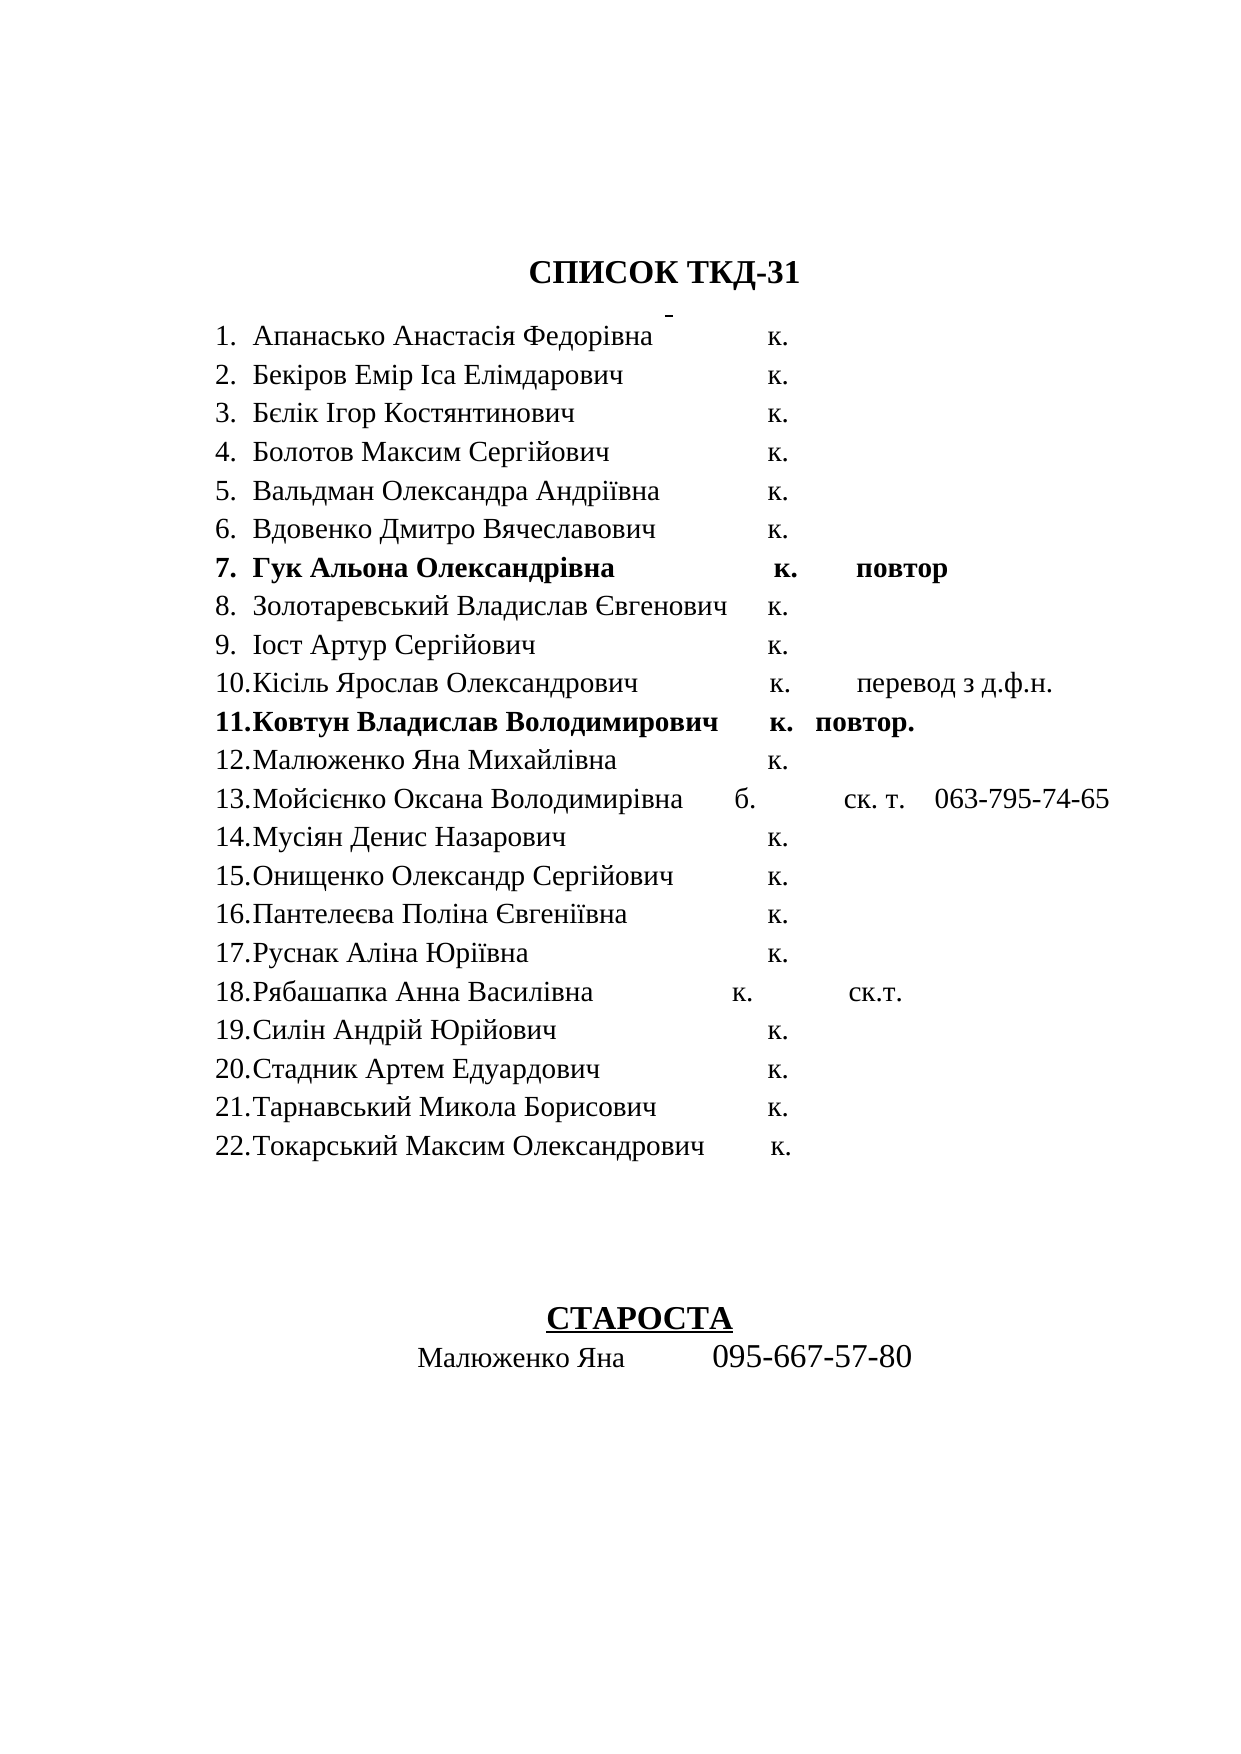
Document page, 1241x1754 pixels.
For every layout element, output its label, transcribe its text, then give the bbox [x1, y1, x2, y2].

list Апанасько Анастасія Федорівна к. [215, 318, 1152, 352]
text Малюженко Яна 095-667-57-80 [177, 1336, 1152, 1374]
list Вальдман Олександра Андріївна к. [215, 473, 1152, 506]
list Мусіян Денис Назарович к. [215, 819, 1152, 853]
list Іост Артур Сергійович к. [215, 627, 1152, 660]
list Ковтун Владислав Володимирович к. повтор. [215, 704, 1152, 737]
list Силін Андрій Юрійович к. [215, 1012, 1152, 1046]
list Рябашапка Анна Василівна к. ск.т. [215, 974, 1152, 1007]
list Болотов Максим Сергійович к. [215, 434, 1152, 468]
text СПИСОК ТКД-31 [177, 252, 1152, 291]
list Руснак Аліна Юріївна к. [215, 935, 1152, 969]
list Вдовенко Дмитро Вячеславович к. [215, 511, 1152, 545]
list Гук Альона Олександрівна к. повтор [215, 550, 1152, 583]
list Мойсієнко Оксана Володимирівна б. ск. т. 063-795-74-65 [215, 781, 1152, 814]
text СТАРОСТА [519, 1298, 1152, 1336]
list Онищенко Олександр Сергійович к. [215, 858, 1152, 892]
list Малюженко Яна Михайлівна к. [215, 742, 1152, 776]
list Золотаревський Владислав Євгенович к. [215, 588, 1152, 622]
list Бекіров Емір Іса Елімдарович к. [215, 357, 1152, 391]
list Пантелеєва Поліна Євгеніївна к. [215, 897, 1152, 930]
list Кісіль Ярослав Олександрович к. перевод з д.ф.н. [215, 665, 1152, 699]
list Токарський Максим Олександрович к. [215, 1128, 1152, 1161]
list Тарнавський Микола Борисович к. [215, 1089, 1152, 1123]
list Стадник Артем Едуардович к. [215, 1051, 1152, 1084]
list Бєлік Ігор Костянтинович к. [215, 396, 1152, 429]
